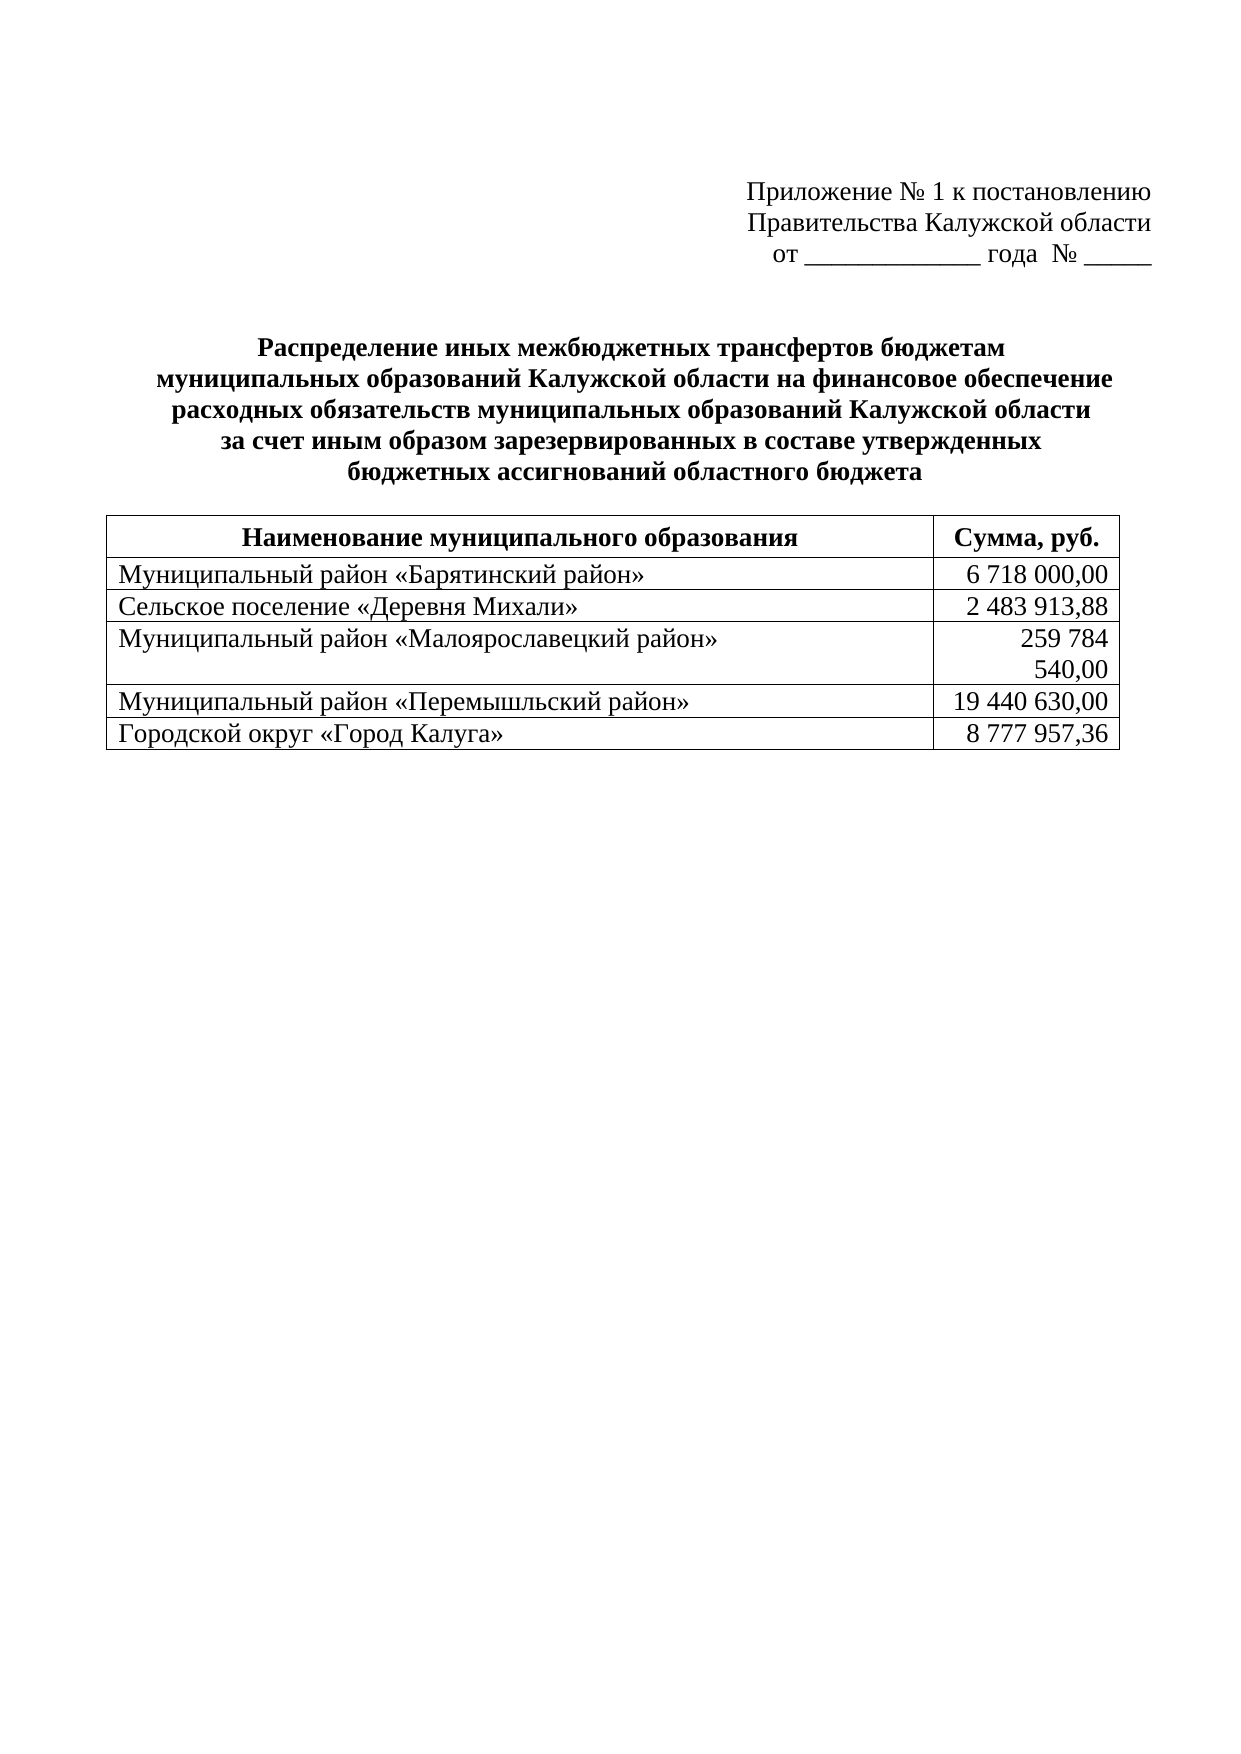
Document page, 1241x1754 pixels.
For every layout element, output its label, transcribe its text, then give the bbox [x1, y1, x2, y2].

table_cell 8 777 957,36 [934, 718, 1119, 749]
table_cell Муниципальный район «Барятинский район» [107, 558, 933, 589]
text Распределение иных межбюджетных трансфертов бюджетам муниципальных образований Калужской области на финансовое обеспечение расходных обязательств муниципальных образований Калужской области за счет иным образом зарезервированных в составе утвержденных бюджетных ассигнований областного бюджета [118, 331, 1152, 486]
table_header Сумма, руб. [934, 516, 1119, 557]
table_cell 6 718 000,00 [934, 558, 1119, 589]
text Приложение № 1 к постановлению [118, 175, 1152, 206]
table_header Наименование муниципального образования [107, 516, 933, 557]
table_cell Муниципальный район «Перемышльский район» [107, 685, 933, 717]
table_cell 259 784 540,00 [934, 622, 1119, 684]
table_cell Муниципальный район «Малоярославецкий район» [107, 622, 933, 684]
text Правительства Калужской области [118, 206, 1152, 237]
table_cell Городской округ «Город Калуга» [107, 718, 933, 749]
table_cell Сельское поселение «Деревня Михали» [107, 590, 933, 621]
text от _____________ года № _____ [118, 237, 1152, 268]
table_cell 19 440 630,00 [934, 685, 1119, 717]
table_cell 2 483 913,88 [934, 590, 1119, 621]
